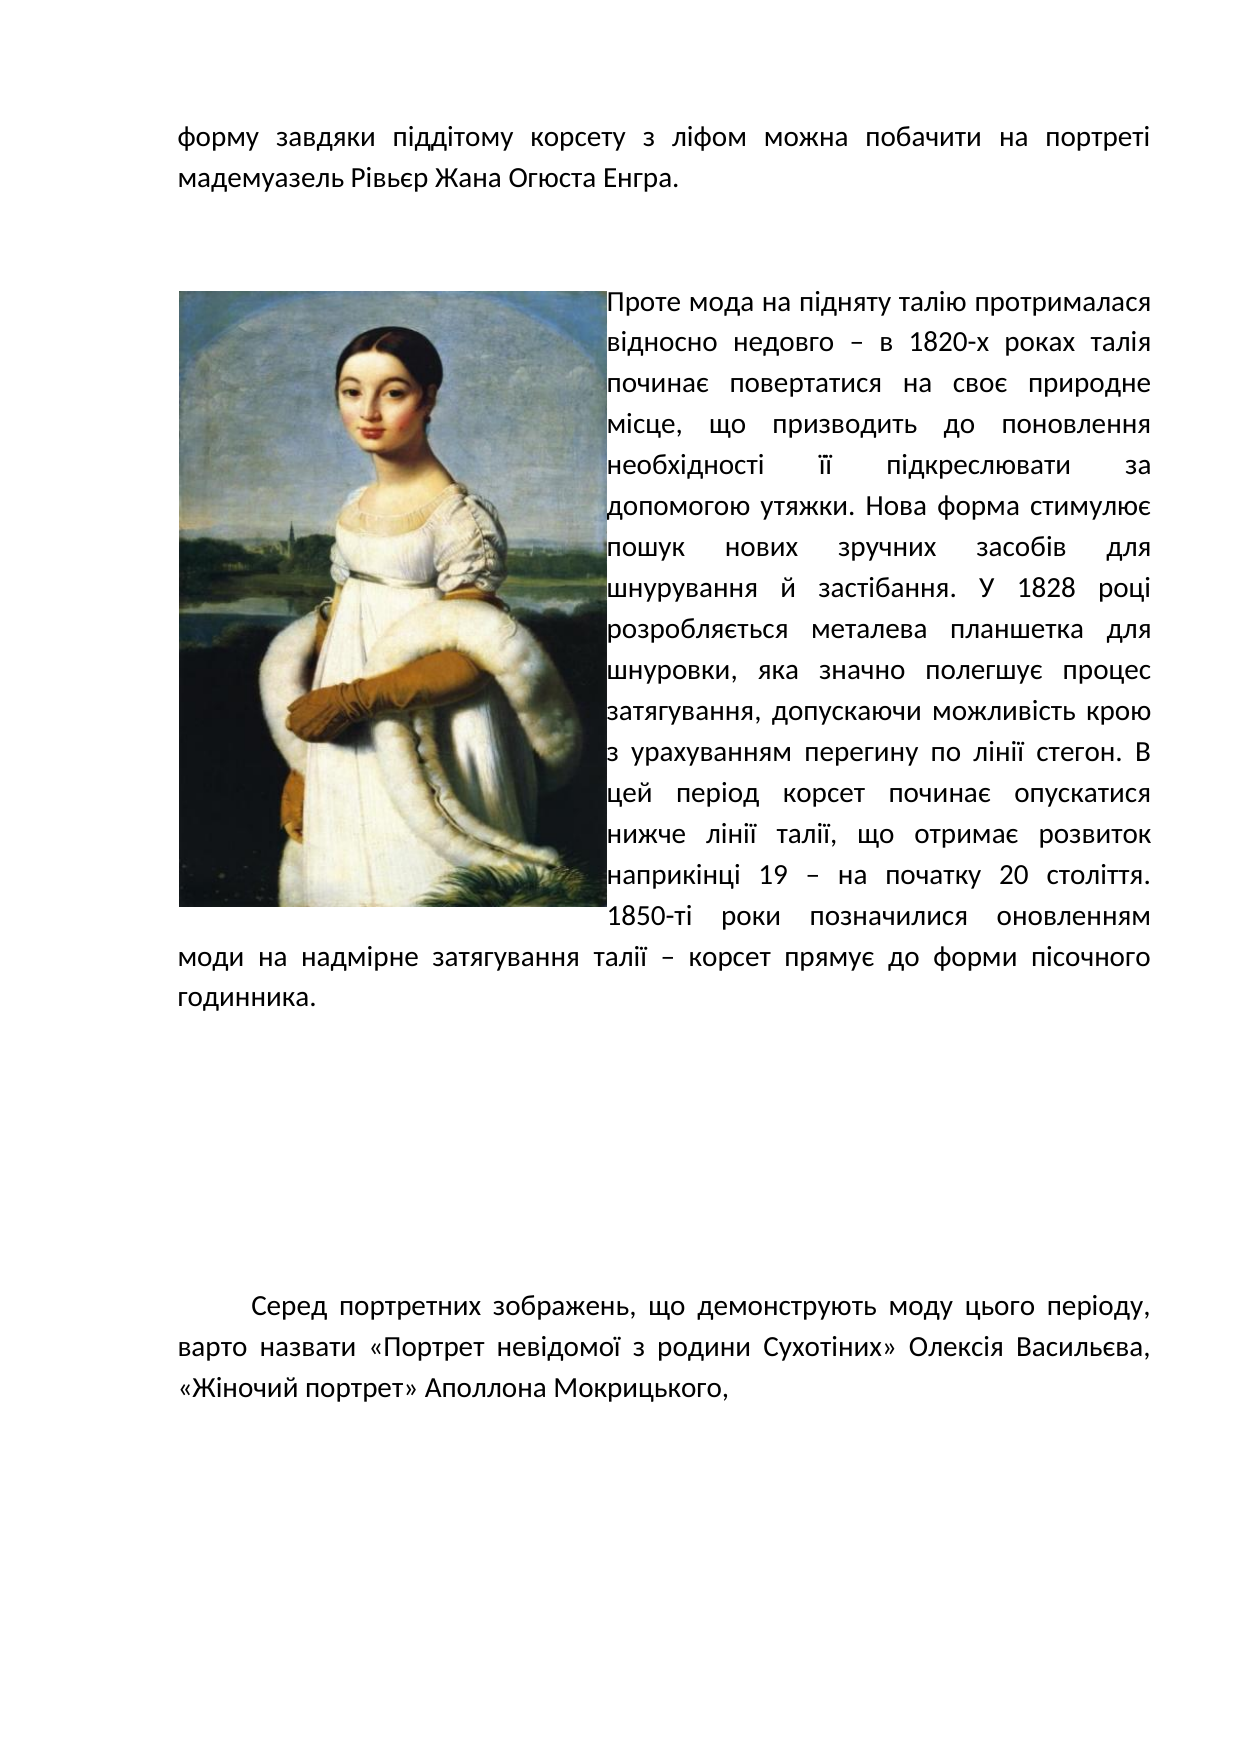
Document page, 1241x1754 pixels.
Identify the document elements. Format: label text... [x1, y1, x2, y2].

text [177, 118, 1152, 195]
text Серед портретних зображень, що демонструють моду цього періоду, варто назвати «Портрет невідомої з родини Сухотіних» Олексія Васильєва, «Жіночий портрет» Аполлона Мокрицького, [177, 1287, 1152, 1405]
picture [179, 291, 607, 907]
